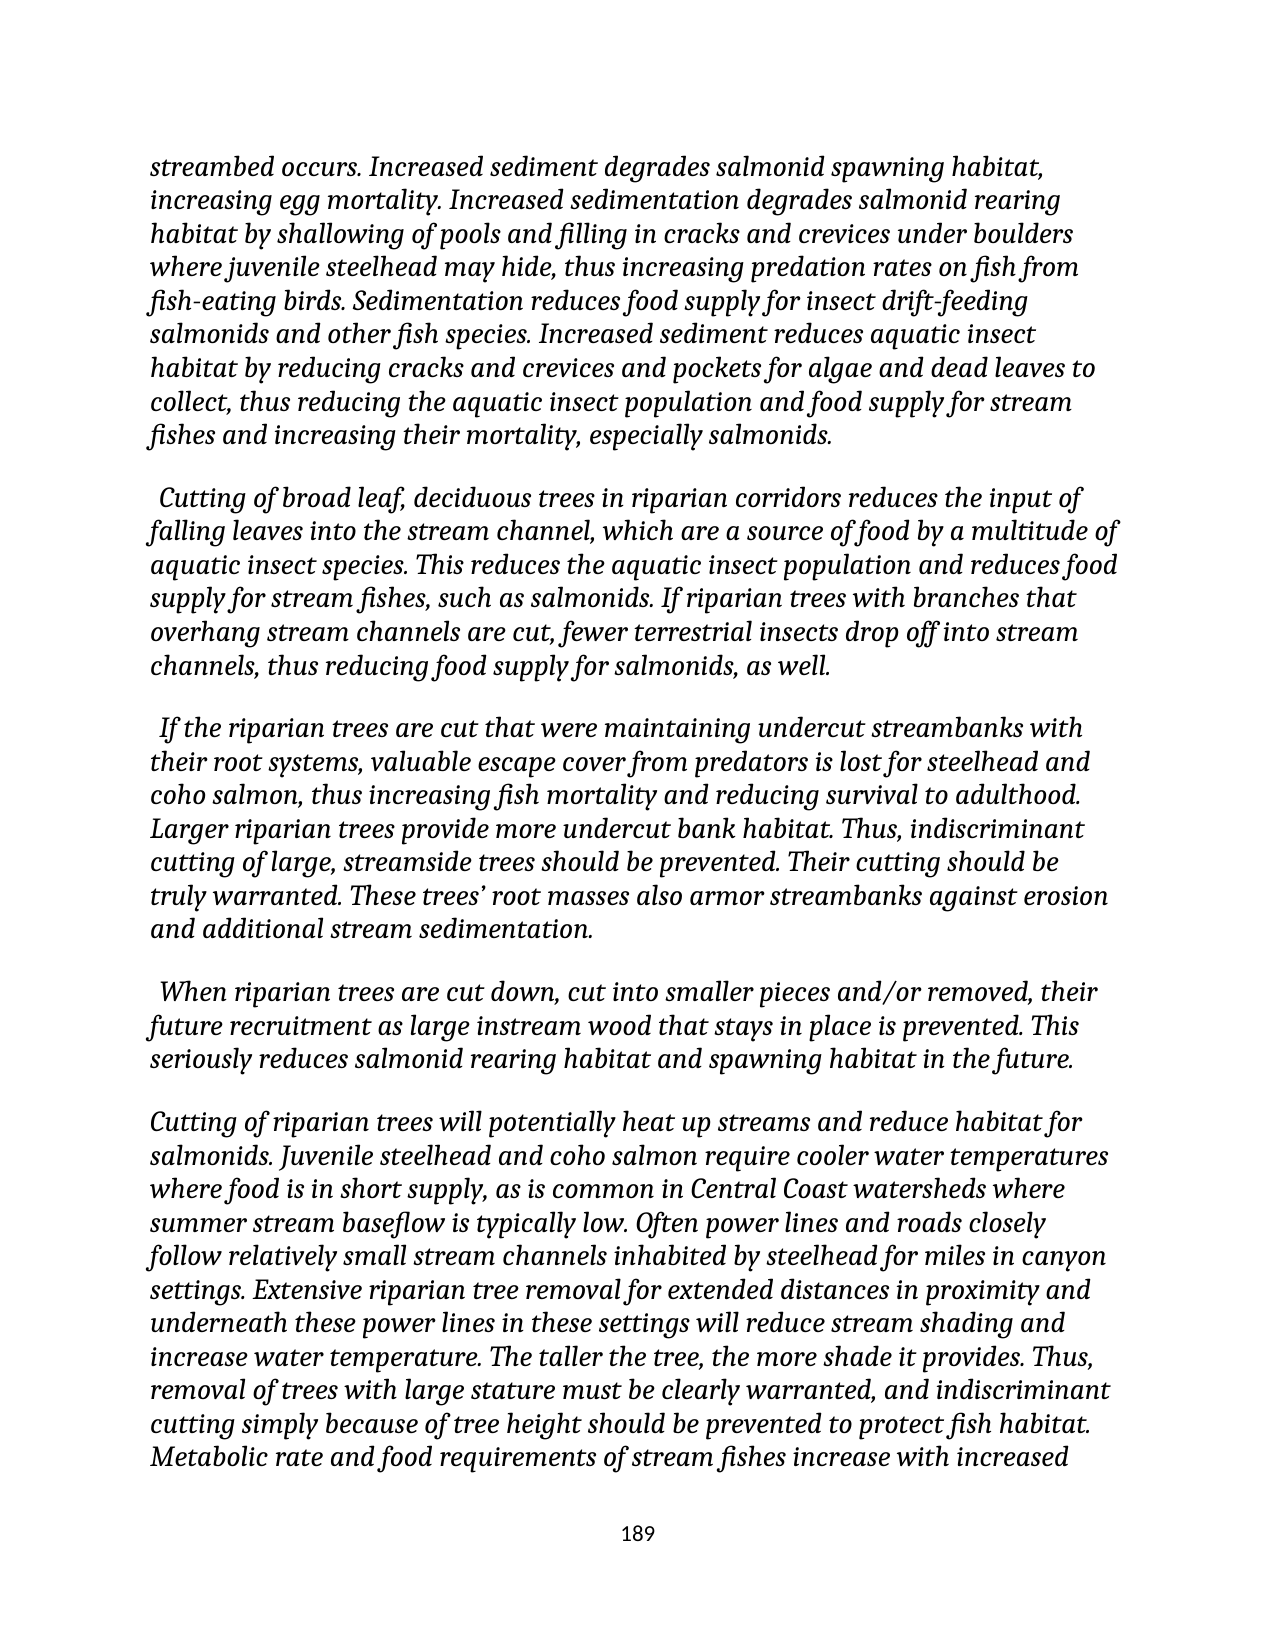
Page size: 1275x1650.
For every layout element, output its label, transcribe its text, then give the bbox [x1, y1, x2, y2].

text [150, 1105, 1125, 1474]
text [150, 150, 1125, 452]
text When riparian trees are cut down, cut into smaller pieces and/or removed, their future recruitment as large instream wood that stays in place is prevented. This seriously reduces salmonid rearing habitat and spawning habitat in the future. [150, 975, 1125, 1076]
text Cutting of broad leaf, deciduous trees in riparian corridors reduces the input of falling leaves into the stream channel, which are a source of food by a multitude of aquatic insect species. This reduces the aquatic insect population and reduces food supply for stream fishes, such as salmonids. If riparian trees with branches that overhang stream channels are cut, fewer terrestrial insects drop off into stream channels, thus reducing food supply for salmonids, as well. [150, 481, 1125, 682]
text If the riparian trees are cut that were maintaining undercut streambanks with their root systems, valuable escape cover from predators is lost for steelhead and coho salmon, thus increasing fish mortality and reducing survival to adulthood. Larger riparian trees provide more undercut bank habitat. Thus, indiscriminant cutting of large, streamside trees should be prevented. Their cutting should be truly warranted. These trees’ root masses also armor streambanks against erosion and additional stream sedimentation. [150, 711, 1125, 946]
